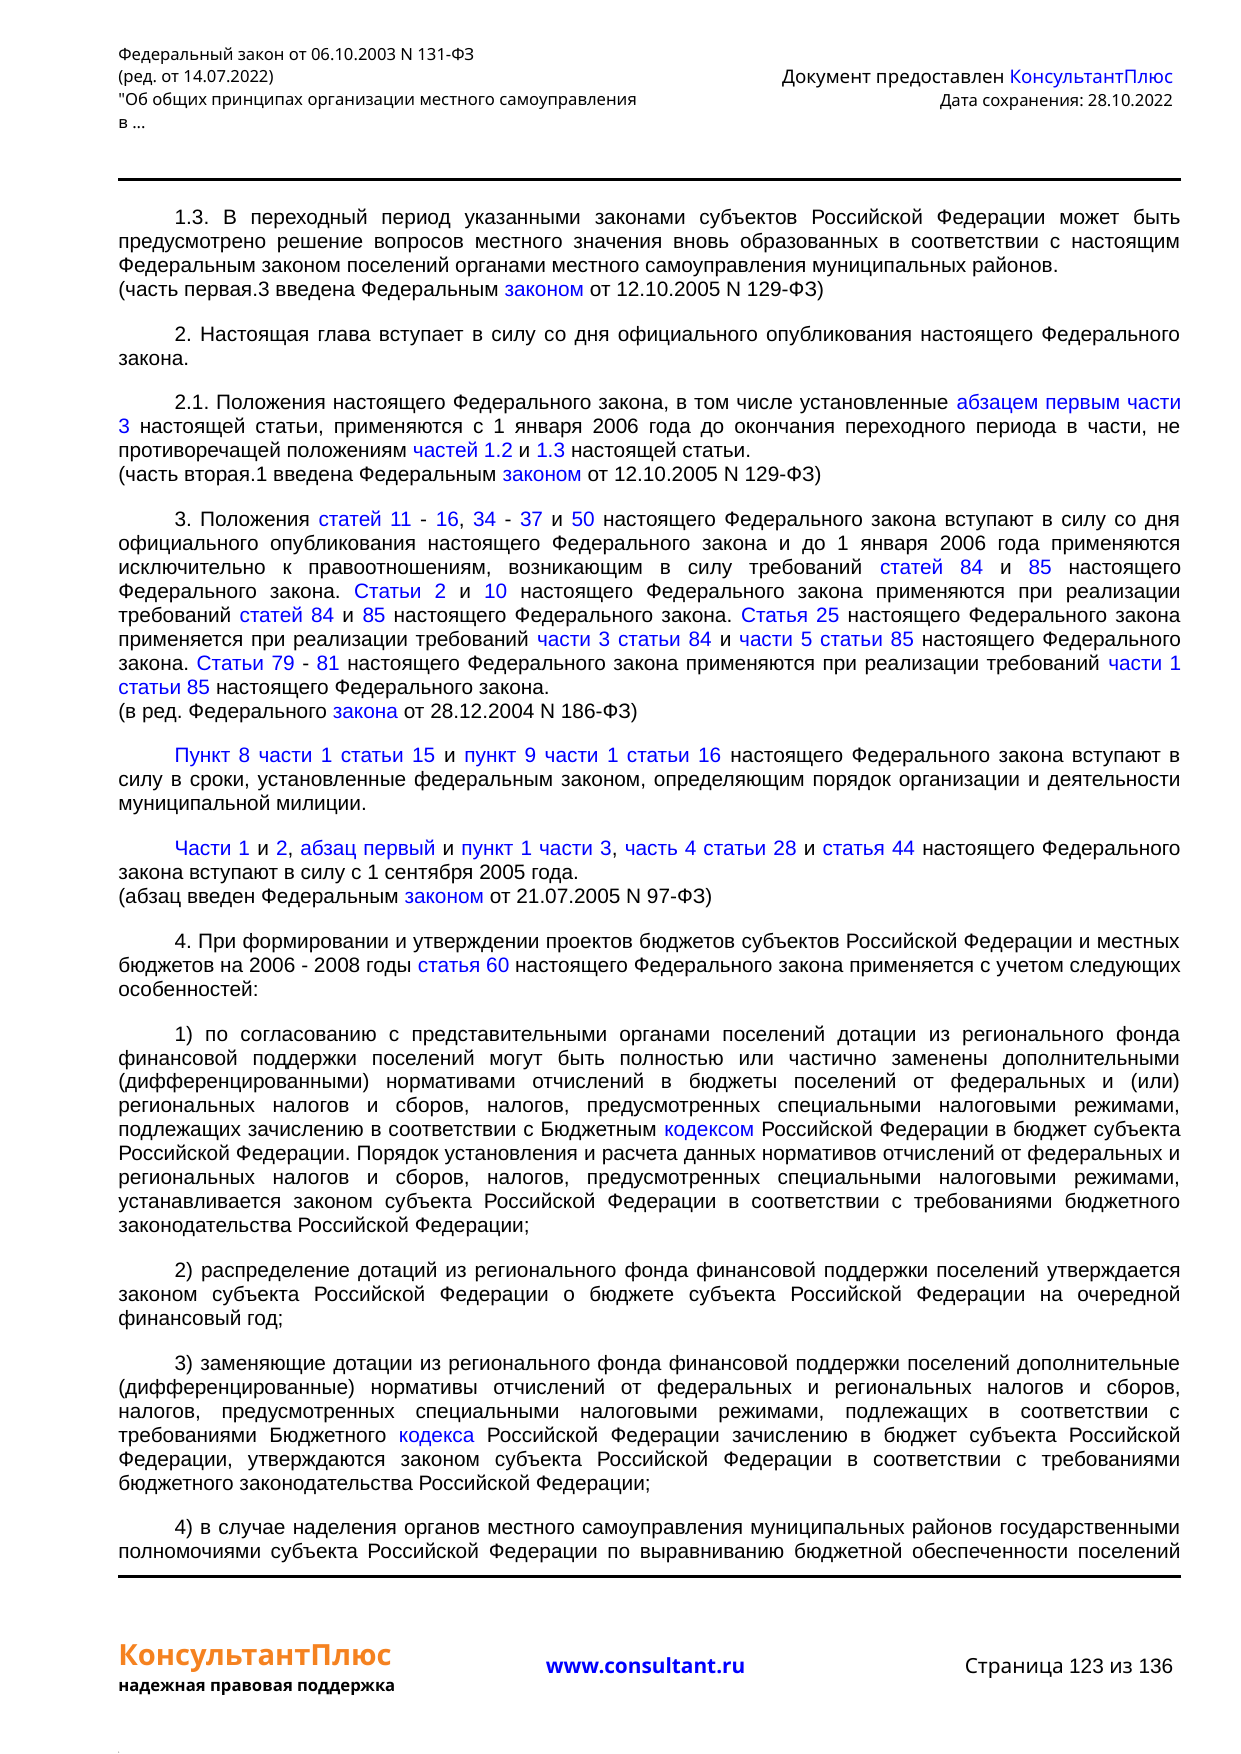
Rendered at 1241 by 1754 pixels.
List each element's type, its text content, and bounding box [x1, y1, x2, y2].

text 1) по согласованию с представительными органами поселений дотации из регионального фонда финансовой поддержки поселений могут быть полностью или частично заменены дополнительными (дифференцированными) нормативами отчислений в бюджеты поселений от федеральных и (или) региональных налогов и сборов, налогов, предусмотренных специальными налоговыми режимами, подлежащих зачислению в соответствии с Бюджетным кодексом Российской Федерации в бюджет субъекта Российской Федерации. Порядок установления и расчета данных нормативов отчислений от федеральных и региональных налогов и сборов, налогов, предусмотренных специальными налоговыми режимами, устанавливается законом субъекта Российской Федерации в соответствии с требованиями бюджетного законодательства Российской Федерации; [118, 1021, 1181, 1237]
text 2) распределение дотаций из регионального фонда финансовой поддержки поселений утверждается законом субъекта Российской Федерации о бюджете субъекта Российской Федерации на очередной финансовый год; [118, 1258, 1181, 1330]
text (часть первая.3 введена Федеральным законом от 12.10.2005 N 129-ФЗ) [118, 277, 1181, 301]
text (абзац введен Федеральным законом от 21.07.2005 N 97-ФЗ) [118, 884, 1181, 908]
text 3. Положения статей 11 - 16, 34 - 37 и 50 настоящего Федерального закона вступают в силу со дня официального опубликования настоящего Федерального закона и до 1 января 2006 года применяются исключительно к правоотношениям, возникающим в силу требований статей 84 и 85 настоящего Федерального закона. Статьи 2 и 10 настоящего Федерального закона применяются при реализации требований статей 84 и 85 настоящего Федерального закона. Статья 25 настоящего Федерального закона применяется при реализации требований части 3 статьи 84 и части 5 статьи 85 настоящего Федерального закона. Статьи 79 - 81 настоящего Федерального закона применяются при реализации требований части 1 статьи 85 настоящего Федерального закона. [118, 507, 1181, 698]
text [118, 1515, 1181, 1563]
text 1.3. В переходный период указанными законами субъектов Российской Федерации может быть предусмотрено решение вопросов местного значения вновь образованных в соответствии с настоящим Федеральным законом поселений органами местного самоуправления муниципальных районов. [118, 205, 1181, 277]
text (часть вторая.1 введена Федеральным законом от 12.10.2005 N 129-ФЗ) [118, 462, 1181, 486]
text 2. Настоящая глава вступает в силу со дня официального опубликования настоящего Федерального закона. [118, 321, 1181, 369]
text (в ред. Федерального закона от 28.12.2004 N 186-ФЗ) [118, 698, 1181, 722]
text 2.1. Положения настоящего Федерального закона, в том числе установленные абзацем первым части 3 настоящей статьи, применяются с 1 января 2006 года до окончания переходного периода в части, не противоречащей положениям частей 1.2 и 1.3 настоящей статьи. [118, 390, 1181, 462]
text 4. При формировании и утверждении проектов бюджетов субъектов Российской Федерации и местных бюджетов на 2006 - 2008 годы статья 60 настоящего Федерального закона применяется с учетом следующих особенностей: [118, 929, 1181, 1001]
text Части 1 и 2, абзац первый и пункт 1 части 3, часть 4 статьи 28 и статья 44 настоящего Федерального закона вступают в силу с 1 сентября 2005 года. [118, 836, 1181, 884]
text Пункт 8 части 1 статьи 15 и пункт 9 части 1 статьи 16 настоящего Федерального закона вступают в силу в сроки, установленные федеральным законом, определяющим порядок организации и деятельности муниципальной милиции. [118, 743, 1181, 815]
text 3) заменяющие дотации из регионального фонда финансовой поддержки поселений дополнительные (дифференцированные) нормативы отчислений от федеральных и региональных налогов и сборов, налогов, предусмотренных специальными налоговыми режимами, подлежащих в соответствии с требованиями Бюджетного кодекса Российской Федерации зачислению в бюджет субъекта Российской Федерации, утверждаются законом субъекта Российской Федерации в соответствии с требованиями бюджетного законодательства Российской Федерации; [118, 1351, 1181, 1494]
